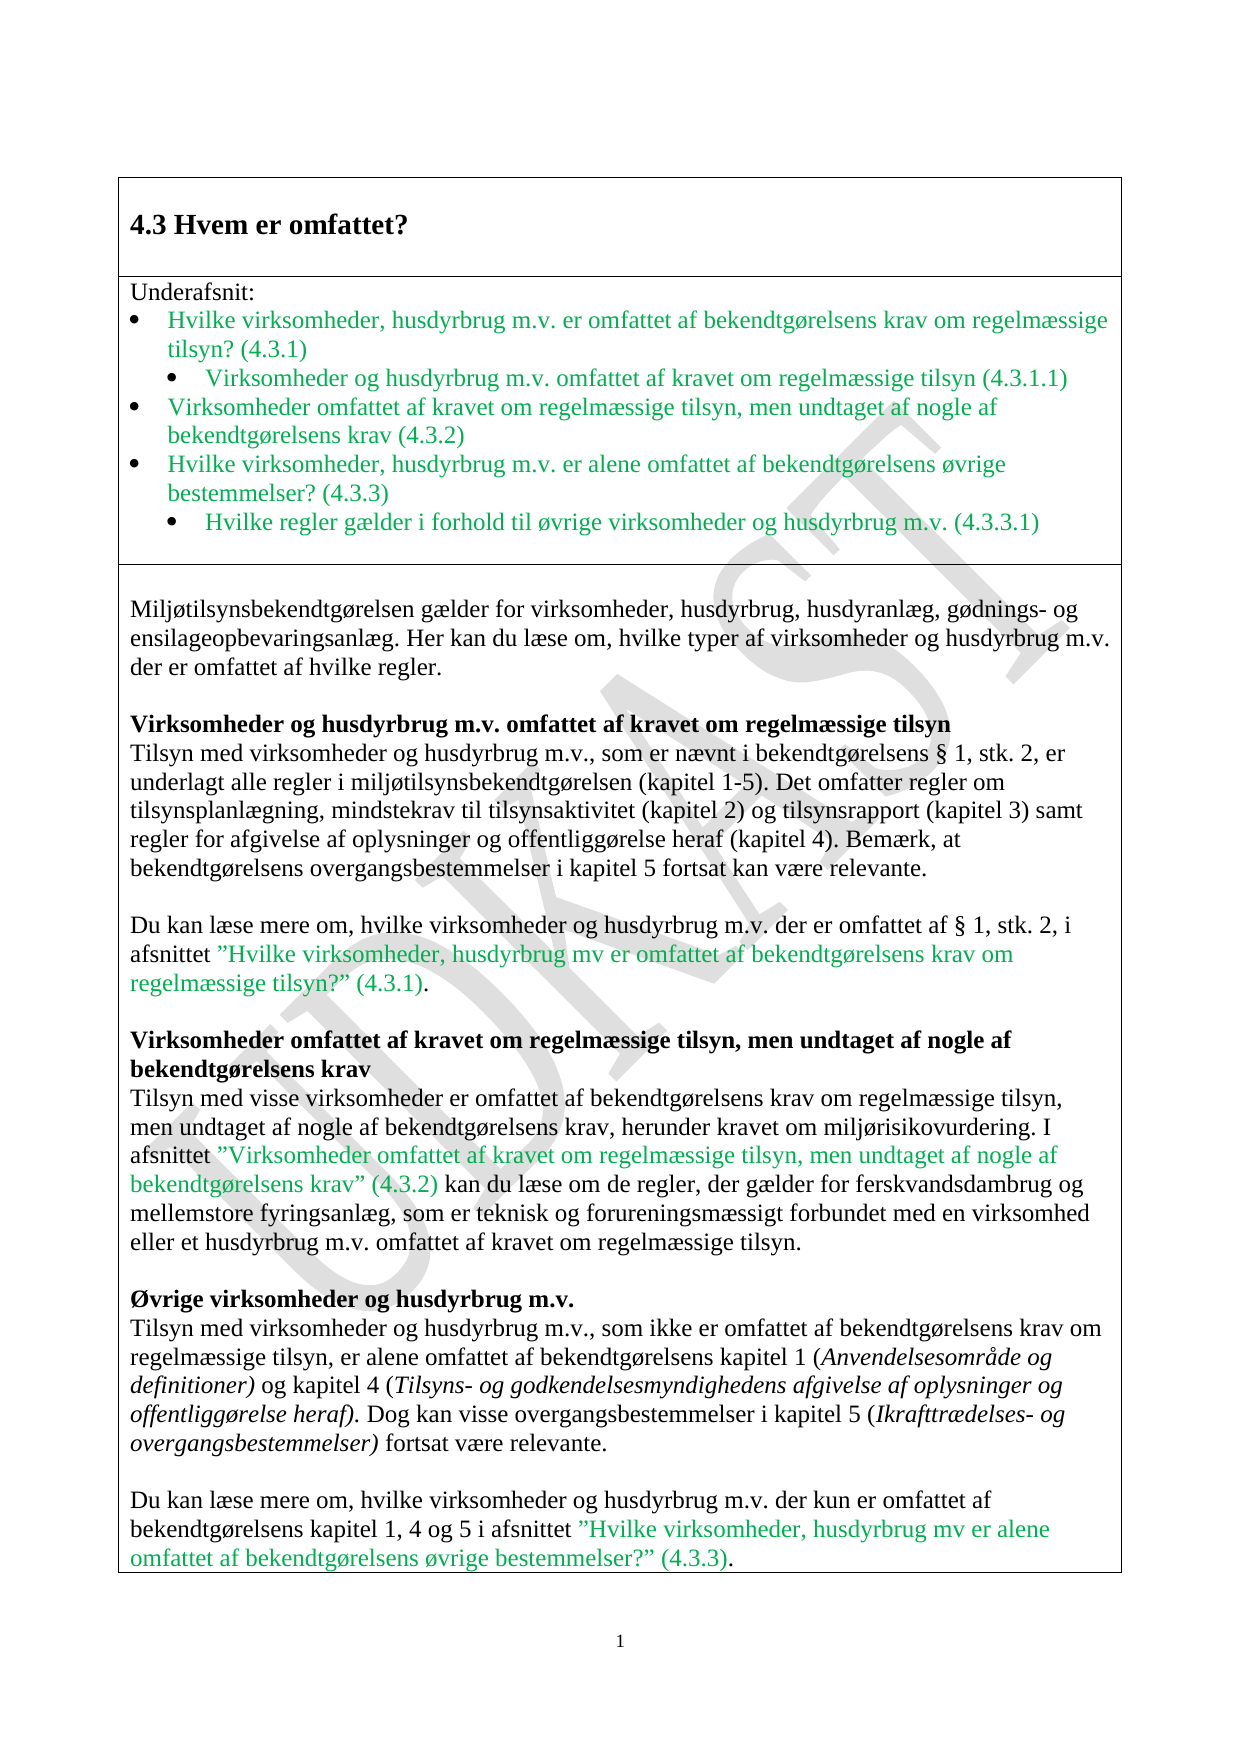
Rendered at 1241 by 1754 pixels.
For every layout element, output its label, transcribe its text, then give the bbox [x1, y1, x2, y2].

table_header 4.3 Hvem er omfattet? [119, 178, 1121, 276]
table_cell Underafsnit: Hvilke virksomheder, husdyrbrug m.v. er omfattet af bekendtgørelsens krav om regelmæssige tilsyn? (4.3.1) Virksomheder og husdyrbrug m.v. omfattet af kravet om regelmæssige tilsyn (4.3.1.1) Virksomheder omfattet af kravet om regelmæssige tilsyn, men undtaget af nogle af bekendtgørelsens krav (4.3.2) Hvilke virksomheder, husdyrbrug m.v. er alene omfattet af bekendtgørelsens øvrige bestemmelser? (4.3.3) Hvilke regler gælder i forhold til øvrige virksomheder og husdyrbrug m.v. (4.3.3.1) [119, 277, 1121, 564]
